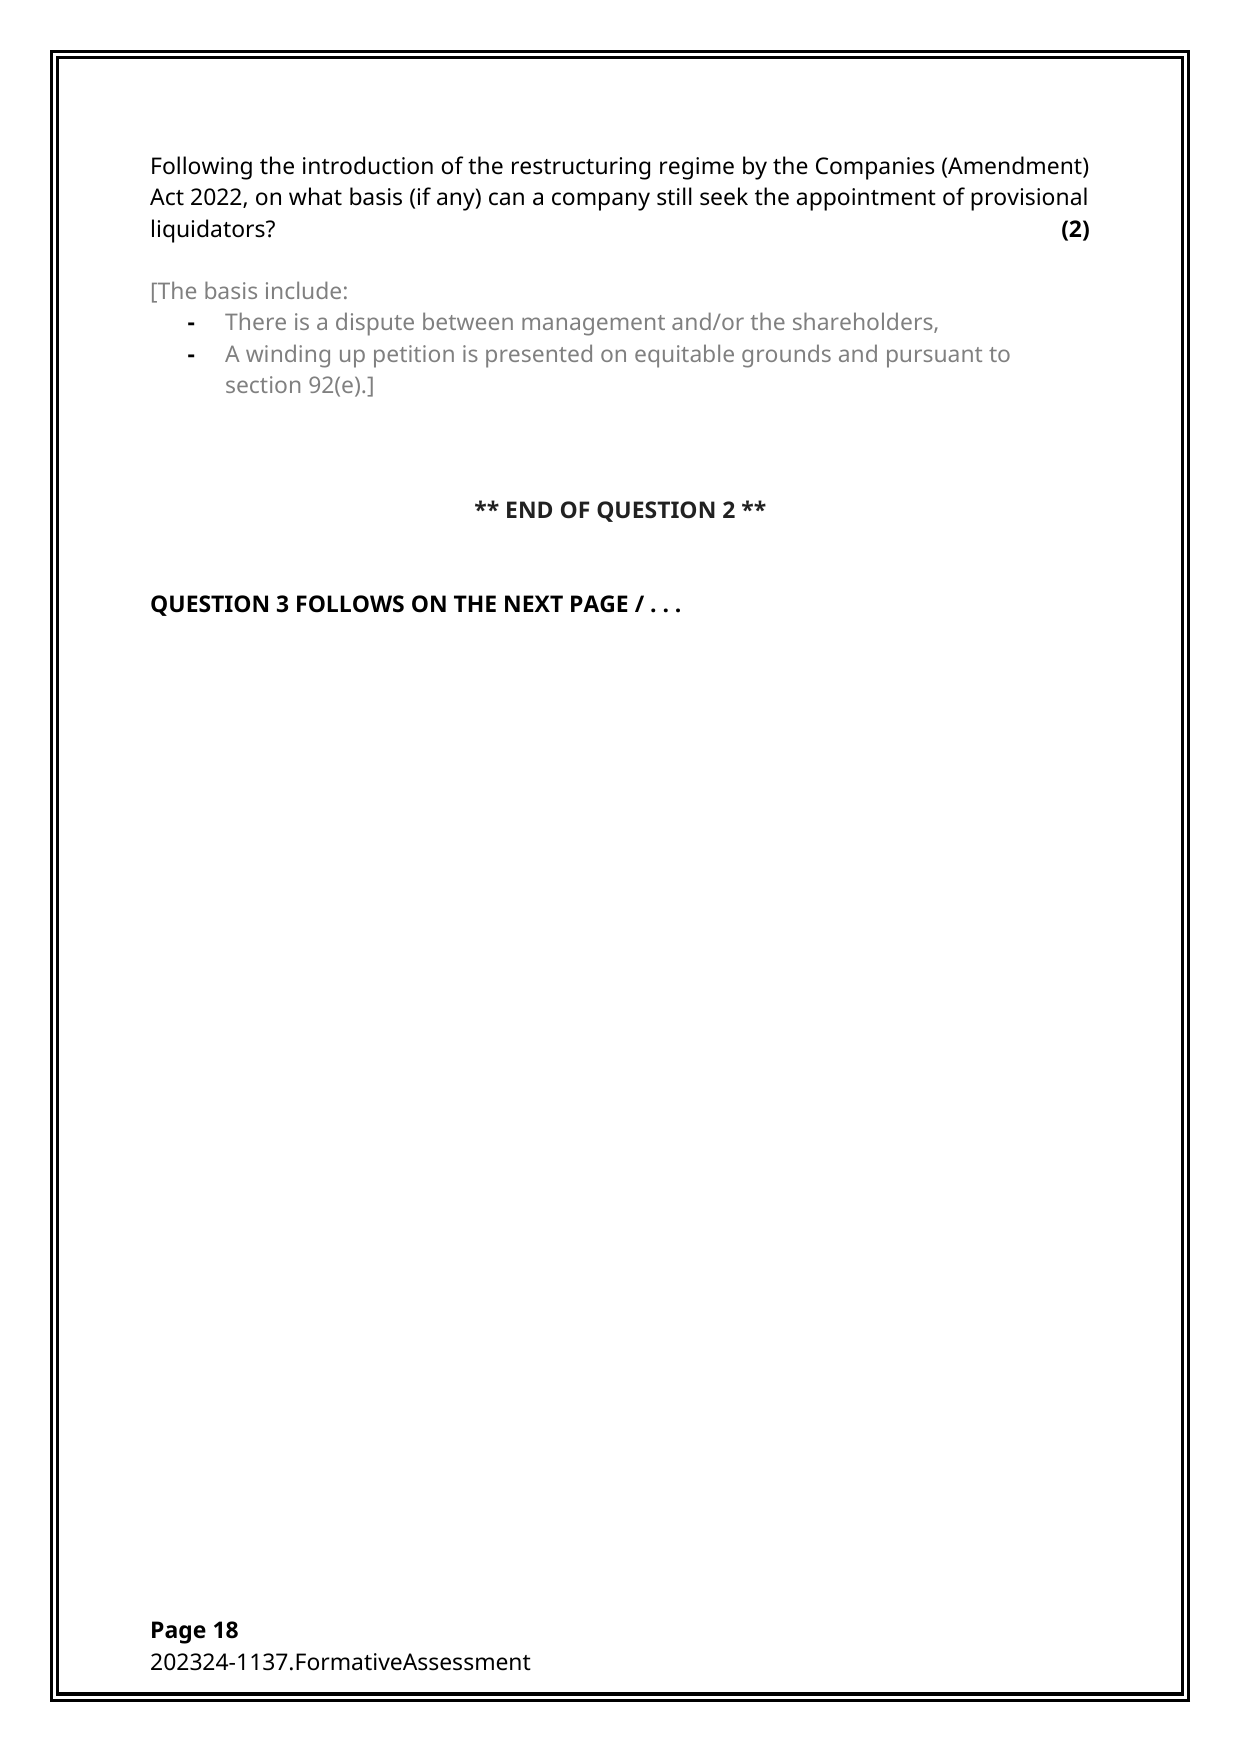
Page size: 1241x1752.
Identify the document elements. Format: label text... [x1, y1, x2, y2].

list A winding up petition is presented on equitable grounds and pursuant to section 92(e).] [187, 337, 1090, 400]
text [The basis include: [150, 275, 1090, 306]
list There is a dispute between management and/or the shareholders, [187, 306, 1090, 337]
text ** END OF QUESTION 2 ** [150, 494, 1090, 525]
text Following the introduction of the restructuring regime by the Companies (Amendment) Act 2022, on what basis (if any) can a company still seek the appointment of provisional liquidators? (2) [150, 150, 1090, 244]
text QUESTION 3 FOLLOWS ON THE NEXT PAGE / . . . [150, 587, 1090, 619]
